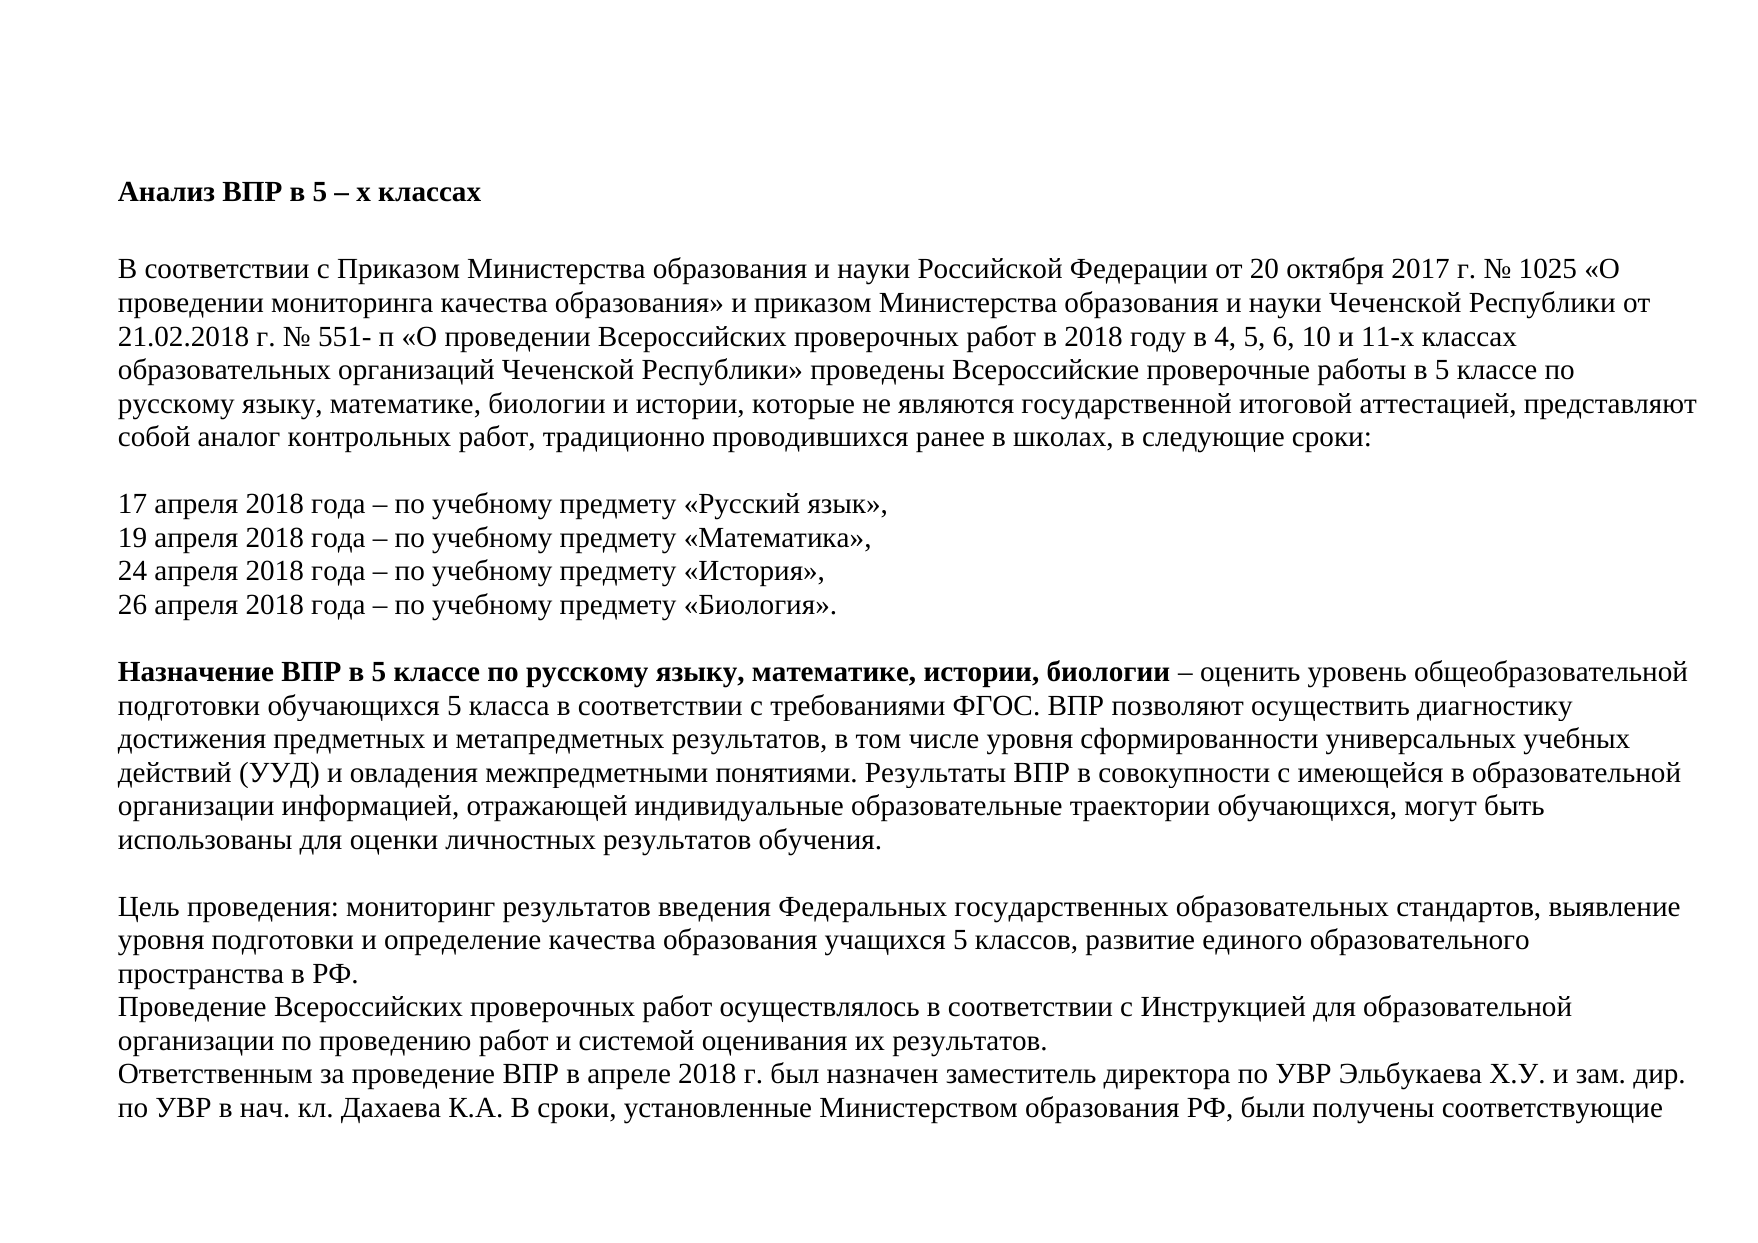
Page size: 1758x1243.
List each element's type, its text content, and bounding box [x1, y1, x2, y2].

text В соответствии с Приказом Министерства образования и науки Российской Федерации от 20 октября 2017 г. № 1025 «О проведении мониторинга качества образования» и приказом Министерства образования и науки Чеченской Республики от 21.02.2018 г. № 551- п «О проведении Всероссийских проверочных работ в 2018 году в 4, 5, 6, 10 и 11-х классах образовательных организаций Чеченской Республики» проведены Всероссийские проверочные работы в 5 классе по русскому языку, математике, биологии и истории, которые не являются государственной итоговой аттестацией, представляют собой аналог контрольных работ, традиционно проводившихся ранее в школах, в следующие сроки: [118, 252, 1698, 453]
text Назначение ВПР в 5 классе по русскому языку, математике, истории, биологии – оценить уровень общеобразовательной подготовки обучающихся 5 класса в соответствии с требованиями ФГОС. ВПР позволяют осуществить диагностику достижения предметных и метапредметных результатов, в том числе уровня сформированности универсальных учебных действий (УУД) и овладения межпредметными понятиями. Результаты ВПР в совокупности с имеющейся в образовательной организации информацией, отражающей индивидуальные образовательные траектории обучающихся, могут быть использованы для оценки личностных результатов обучения. [882, 654, 1698, 855]
text 26 апреля 2018 года – по учебному предмету «Биология». [118, 587, 1698, 621]
text Проведение Всероссийских проверочных работ осуществлялось в соответствии с Инструкцией для образовательной организации по проведению работ и системой оценивания их результатов. [118, 989, 1698, 1057]
text Цель проведения: мониторинг результатов введения Федеральных государственных образовательных стандартов, выявление уровня подготовки и определение качества образования учащихся 5 классов, развитие единого образовательного пространства в РФ. [118, 889, 1698, 989]
text 17 апреля 2018 года – по учебному предмету «Русский язык», [118, 486, 1698, 520]
text 19 апреля 2018 года – по учебному предмету «Математика», [118, 520, 1698, 553]
text Анализ ВПР в 5 – х классах [118, 174, 1698, 208]
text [118, 1057, 1698, 1124]
text 24 апреля 2018 года – по учебному предмету «История», [118, 553, 1698, 587]
